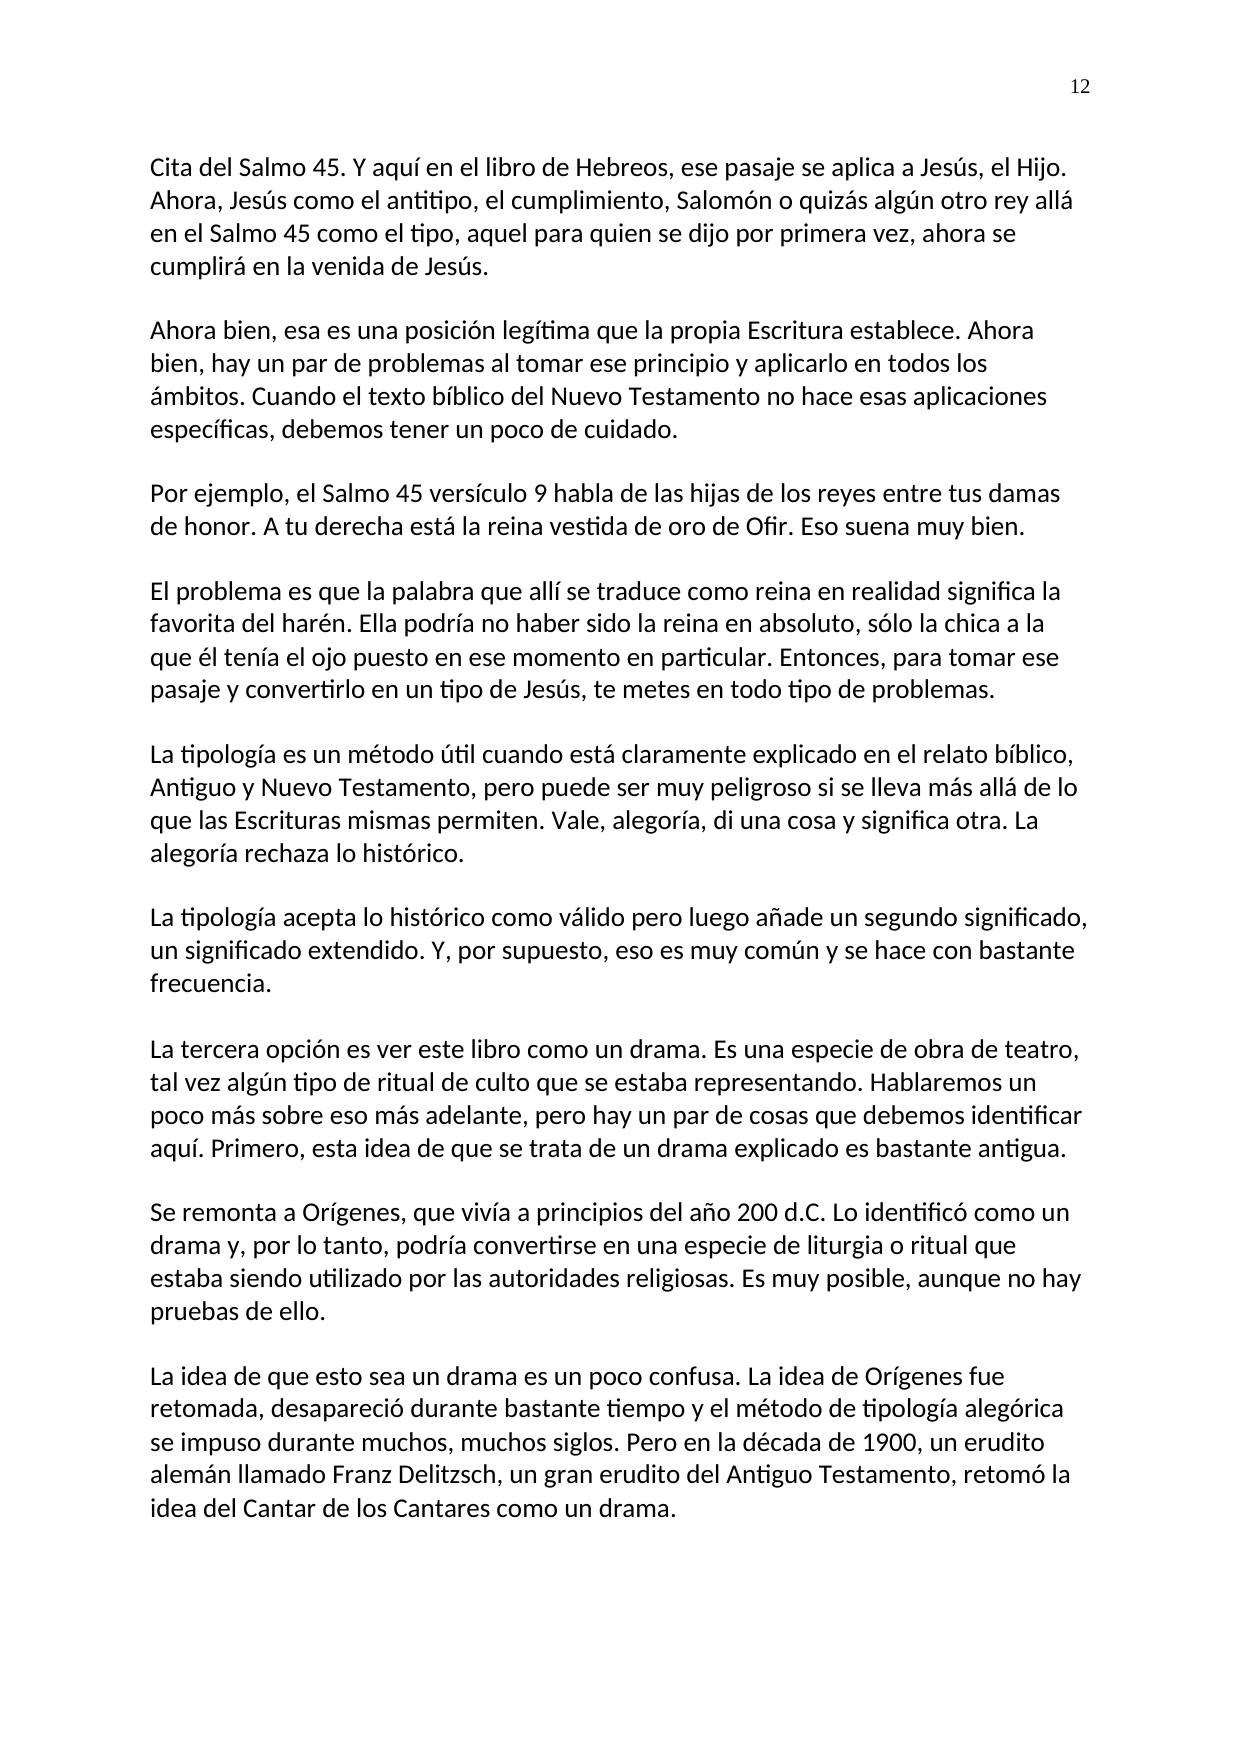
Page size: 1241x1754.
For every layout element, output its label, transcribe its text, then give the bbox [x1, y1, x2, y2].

text El problema es que la palabra que allí se traduce como reina en realidad significa la favorita del harén. Ella podría no haber sido la reina en absoluto, sólo la chica a la que él tenía el ojo puesto en ese momento en particular. Entonces, para tomar ese pasaje y convertirlo en un tipo de Jesús, te metes en todo tipo de problemas. [150, 574, 1090, 706]
text Cita del Salmo 45. Y aquí en el libro de Hebreos, ese pasaje se aplica a Jesús, el Hijo. Ahora, Jesús como el antitipo, el cumplimiento, Salomón o quizás algún otro rey allá en el Salmo 45 como el tipo, aquel para quien se dijo por primera vez, ahora se cumplirá en la venida de Jesús. [150, 150, 1090, 282]
text La tipología acepta lo histórico como válido pero luego añade un segundo significado, un significado extendido. Y, por supuesto, eso es muy común y se hace con bastante frecuencia. [150, 900, 1090, 999]
text La idea de que esto sea un drama es un poco confusa. La idea de Orígenes fue retomada, desapareció durante bastante tiempo y el método de tipología alegórica se impuso durante muchos, muchos siglos. Pero en la década de 1900, un erudito alemán llamado Franz Delitzsch, un gran erudito del Antiguo Testamento, retomó la idea del Cantar de los Cantares como un drama. [150, 1359, 1090, 1524]
text Se remonta a Orígenes, que vivía a principios del año 200 d.C. Lo identificó como un drama y, por lo tanto, podría convertirse en una especie de liturgia o ritual que estaba siendo utilizado por las autoridades religiosas. Es muy posible, aunque no hay pruebas de ello. [150, 1195, 1090, 1327]
text La tipología es un método útil cuando está claramente explicado en el relato bíblico, Antiguo y Nuevo Testamento, pero puede ser muy peligroso si se lleva más allá de lo que las Escrituras mismas permiten. Vale, alegoría, di una cosa y significa otra. La alegoría rechaza lo histórico. [150, 737, 1090, 869]
text Ahora bien, esa es una posición legítima que la propia Escritura establece. Ahora bien, hay un par de problemas al tomar ese principio y aplicarlo en todos los ámbitos. Cuando el texto bíblico del Nuevo Testamento no hace esas aplicaciones específicas, debemos tener un poco de cuidado. [150, 313, 1090, 445]
text Por ejemplo, el Salmo 45 versículo 9 habla de las hijas de los reyes entre tus damas de honor. A tu derecha está la reina vestida de oro de Ofir. Eso suena muy bien. [150, 476, 1090, 542]
text La tercera opción es ver este libro como un drama. Es una especie de obra de teatro, tal vez algún tipo de ritual de culto que se estaba representando. Hablaremos un poco más sobre eso más adelante, pero hay un par de cosas que debemos identificar aquí. Primero, esta idea de que se trata de un drama explicado es bastante antigua. [150, 1032, 1090, 1164]
